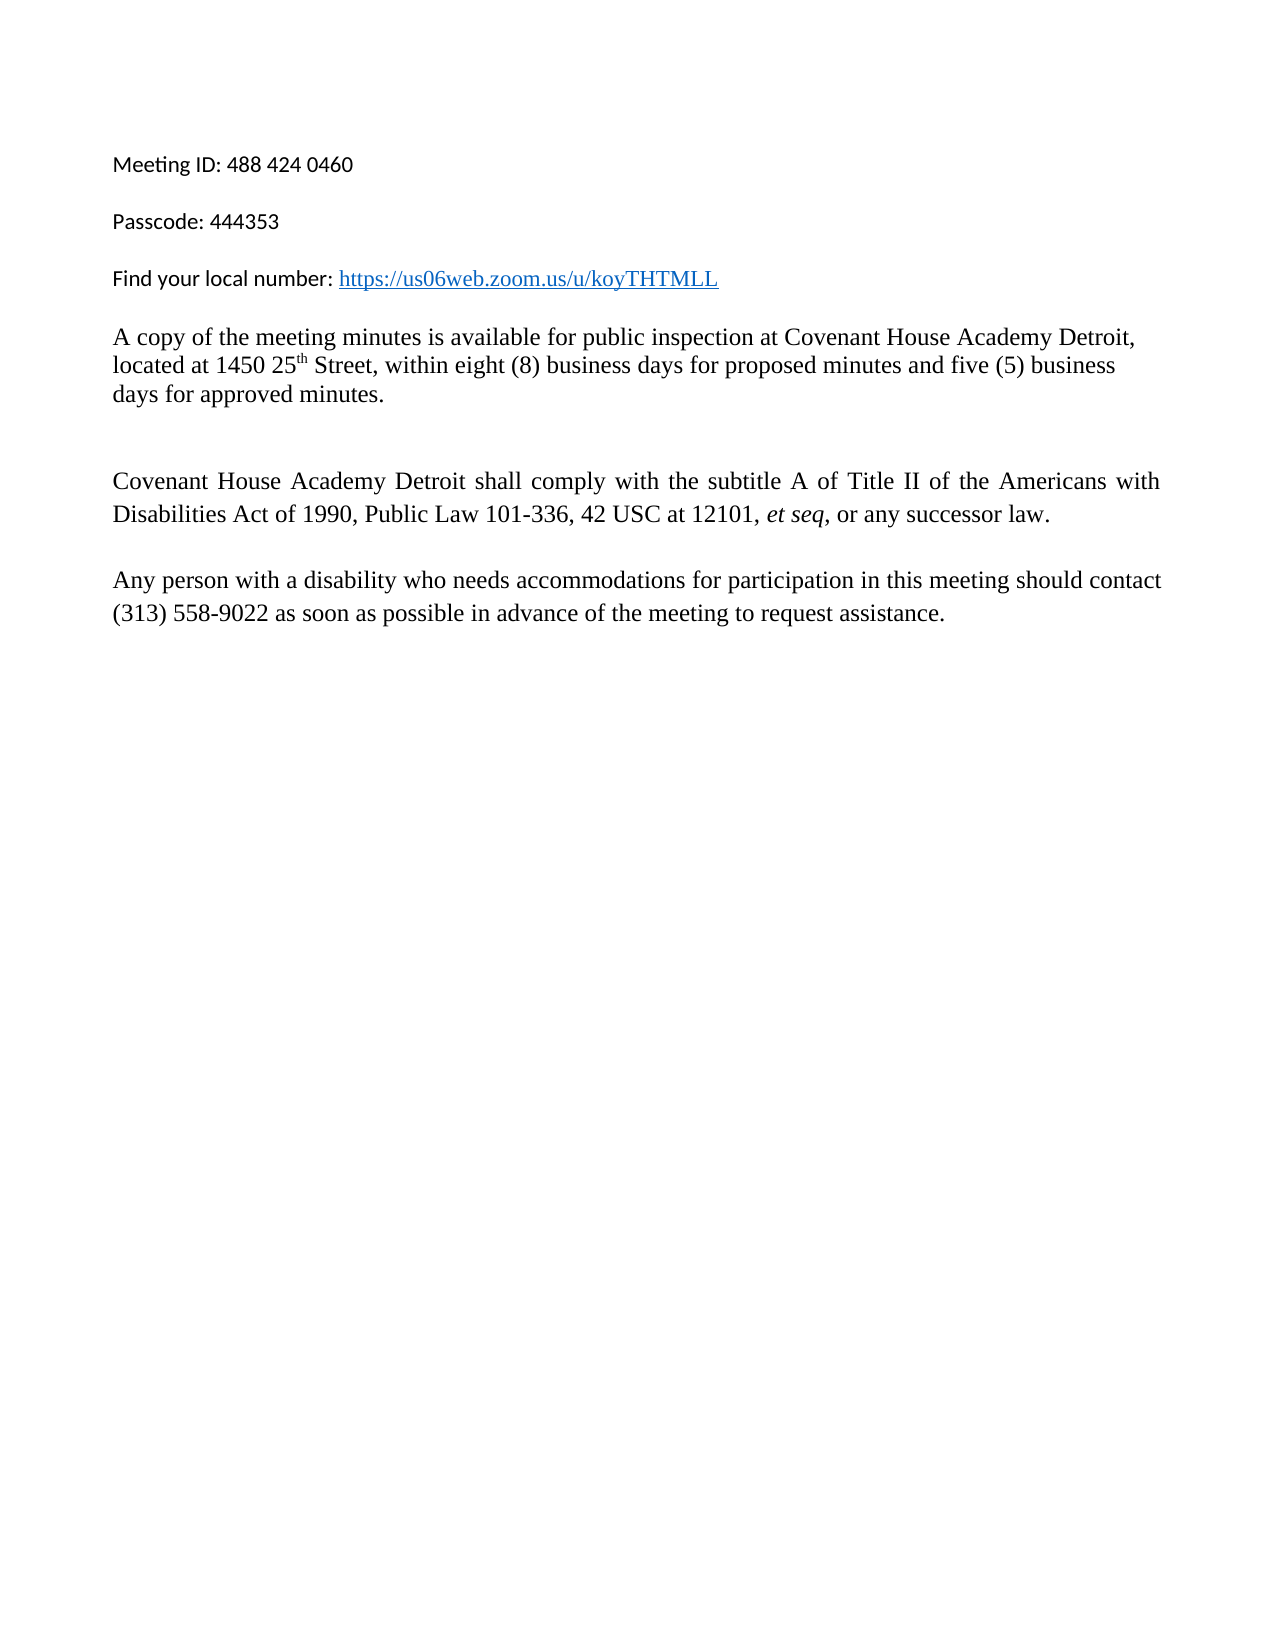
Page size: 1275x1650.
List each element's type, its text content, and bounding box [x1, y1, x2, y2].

text Find your local number: https://us06web.zoom.us/u/koyTHTMLL [112, 264, 1162, 292]
text Passcode: 444353 [112, 207, 1162, 235]
text Any person with a disability who needs accommodations for participation in this meeting should contact (313) 558-9022 as soon as possible in advance of the meeting to request assistance. [112, 565, 1162, 627]
text Meeting ID: 488 424 0460 [112, 150, 1162, 178]
text Covenant House Academy Detroit shall comply with the subtitle A of Title II of the Americans with Disabilities Act of 1990, Public Law 101-336, 42 USC at 12101, et seq, or any successor law. [112, 466, 1162, 528]
text A copy of the meeting minutes is available for public inspection at Covenant House Academy Detroit, located at 1450 25th Street, within eight (8) business days for proposed minutes and five (5) business days for approved minutes. [112, 322, 1162, 408]
